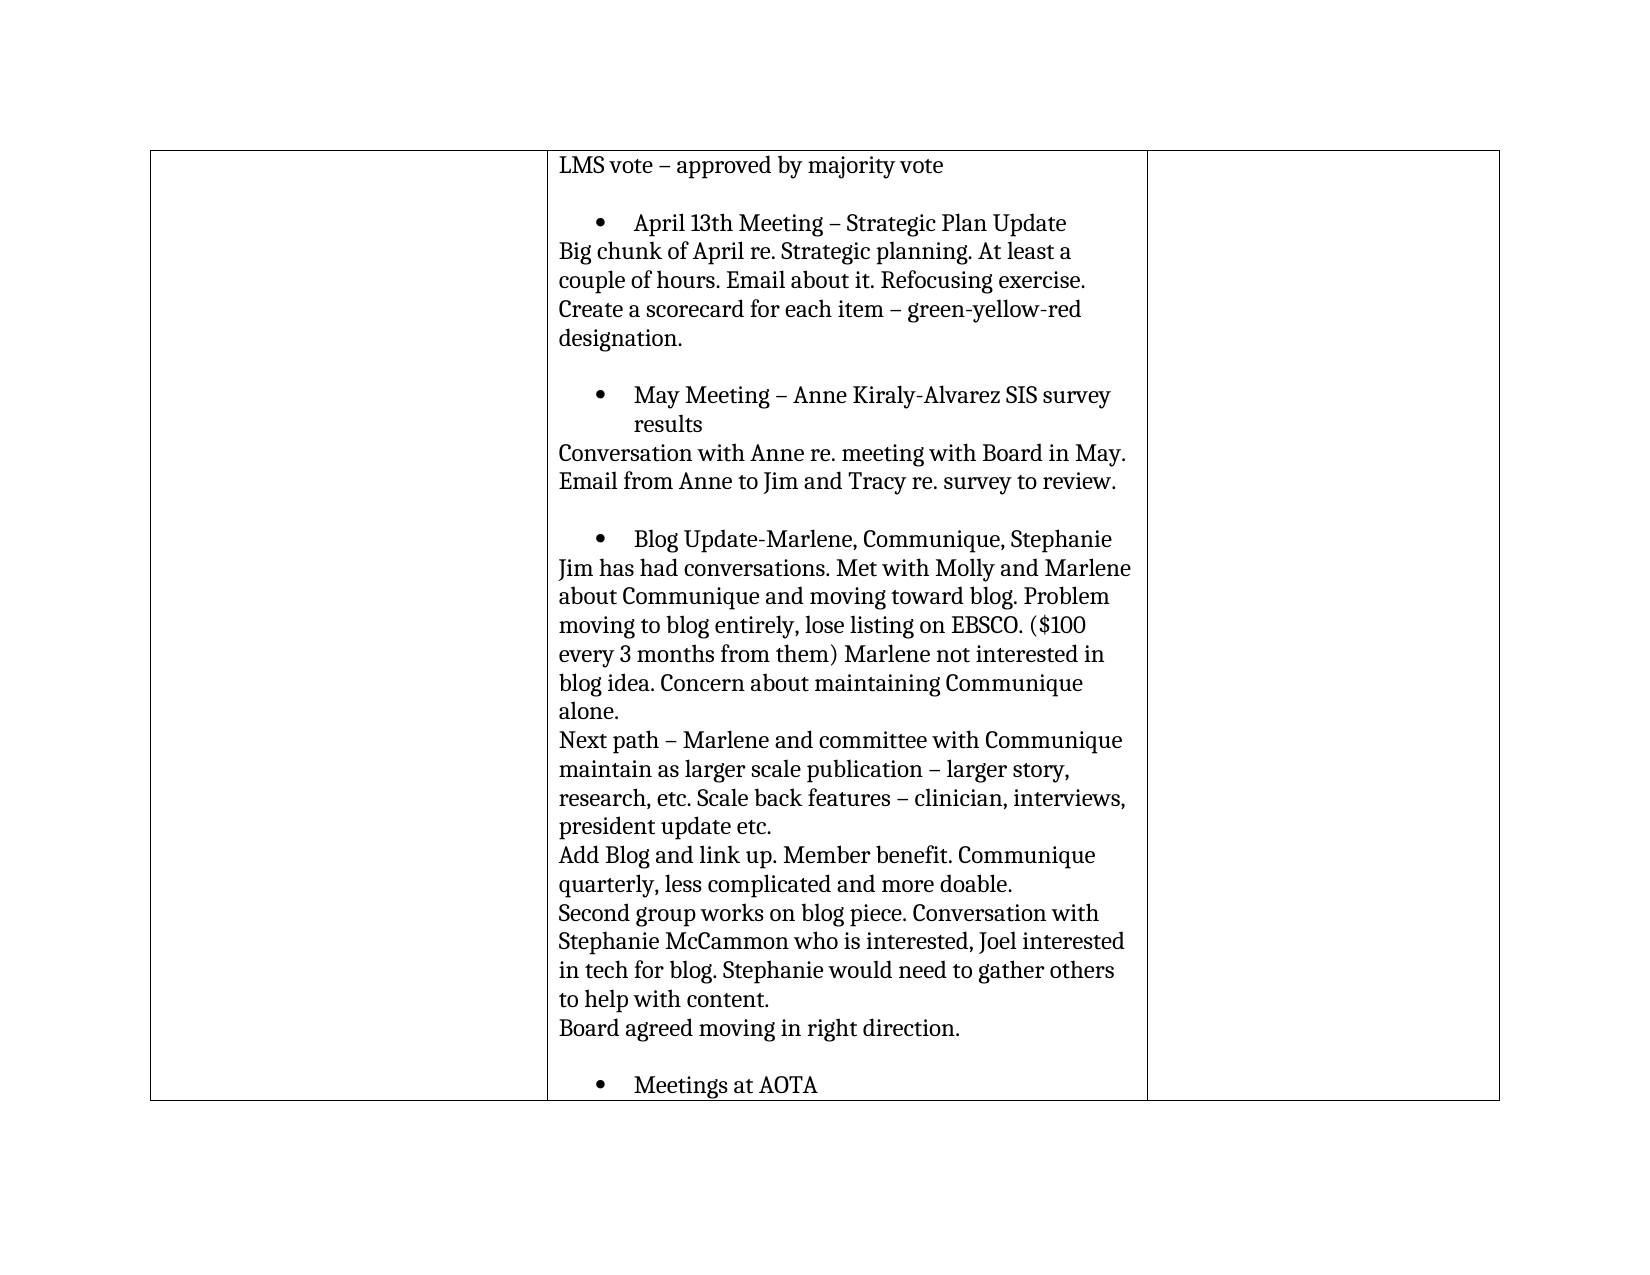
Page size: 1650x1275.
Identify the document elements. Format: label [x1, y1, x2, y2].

table_cell [1148, 151, 1499, 1100]
table_cell [151, 151, 547, 1100]
table_cell [548, 151, 1147, 1100]
